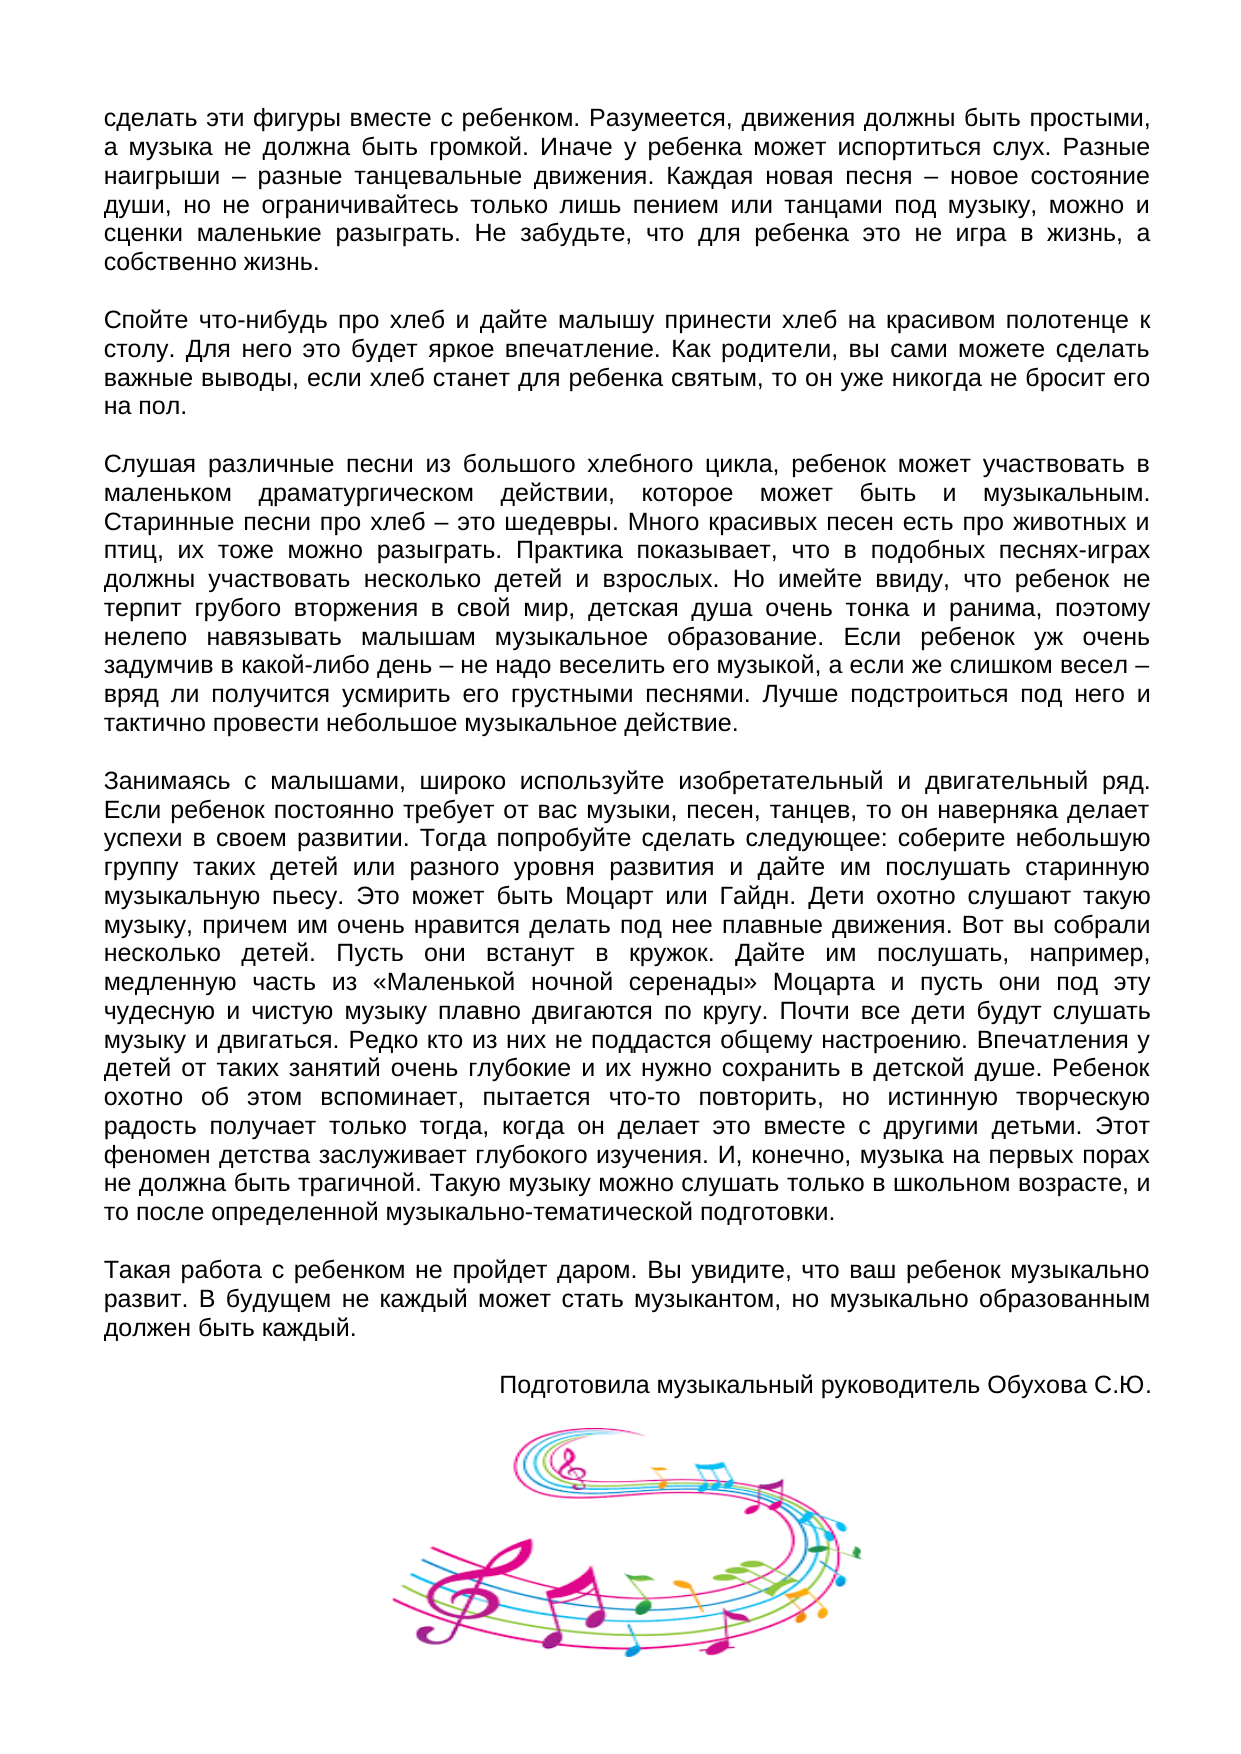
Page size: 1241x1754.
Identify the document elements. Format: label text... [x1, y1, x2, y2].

text Занимаясь с малышами, широко используйте изобретательный и двигательный ряд. Если ребенок постоянно требует от вас музыки, песен, танцев, то он наверняка делает успехи в своем развитии. Тогда попробуйте сделать следующее: соберите небольшую группу таких детей или разного уровня развития и дайте им послушать старинную музыкальную пьесу. Это может быть Моцарт или Гайдн. Дети охотно слушают такую музыку, причем им очень нравится делать под нее плавные движения. Вот вы собрали несколько детей. Пусть они встанут в кружок. Дайте им послушать, например, медленную часть из «Маленькой ночной серенады» Моцарта и пусть они под эту чудесную и чистую музыку плавно двигаются по кругу. Почти все дети будут слушать музыку и двигаться. Редко кто из них не поддастся общему настроению. Впечатления у детей от таких занятий очень глубокие и их нужно сохранить в детской душе. Ребенок охотно об этом вспоминает, пытается что-то повторить, но истинную творческую радость получает только тогда, когда он делает это вместе с другими детьми. Этот феномен детства заслуживает глубокого изучения. И, конечно, музыка на первых порах не должна быть трагичной. Такую музыку можно слушать только в школьном возрасте, и то после определенной музыкально-тематической подготовки. [103, 766, 1152, 1226]
text Подготовила музыкальный руководитель Обухова С.Ю. [103, 1371, 1152, 1399]
picture [392, 1428, 863, 1657]
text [103, 103, 1152, 276]
text Такая работа с ребенком не пройдет даром. Вы увидите, что ваш ребенок музыкально развит. В будущем не каждый может стать музыкантом, но музыкально образованным должен быть каждый. [103, 1255, 1152, 1341]
text Спойте что-нибудь про хлеб и дайте малышу принести хлеб на красивом полотенце к столу. Для него это будет яркое впечатление. Как родители, вы сами можете сделать важные выводы, если хлеб станет для ребенка святым, то он уже никогда не бросит его на пол. [103, 305, 1152, 420]
text Слушая различные песни из большого хлебного цикла, ребенок может участвовать в маленьком драматургическом действии, которое может быть и музыкальным. Старинные песни про хлеб – это шедевры. Много красивых песен есть про животных и птиц, их тоже можно разыграть. Практика показывает, что в подобных песнях-играх должны участвовать несколько детей и взрослых. Но имейте ввиду, что ребенок не терпит грубого вторжения в свой мир, детская душа очень тонка и ранима, поэтому нелепо навязывать малышам музыкальное образование. Если ребенок уж очень задумчив в какой-либо день – не надо веселить его музыкой, а если же слишком весел – вряд ли получится усмирить его грустными песнями. Лучше подстроиться под него и тактично провести небольшое музыкальное действие. [103, 449, 1152, 737]
